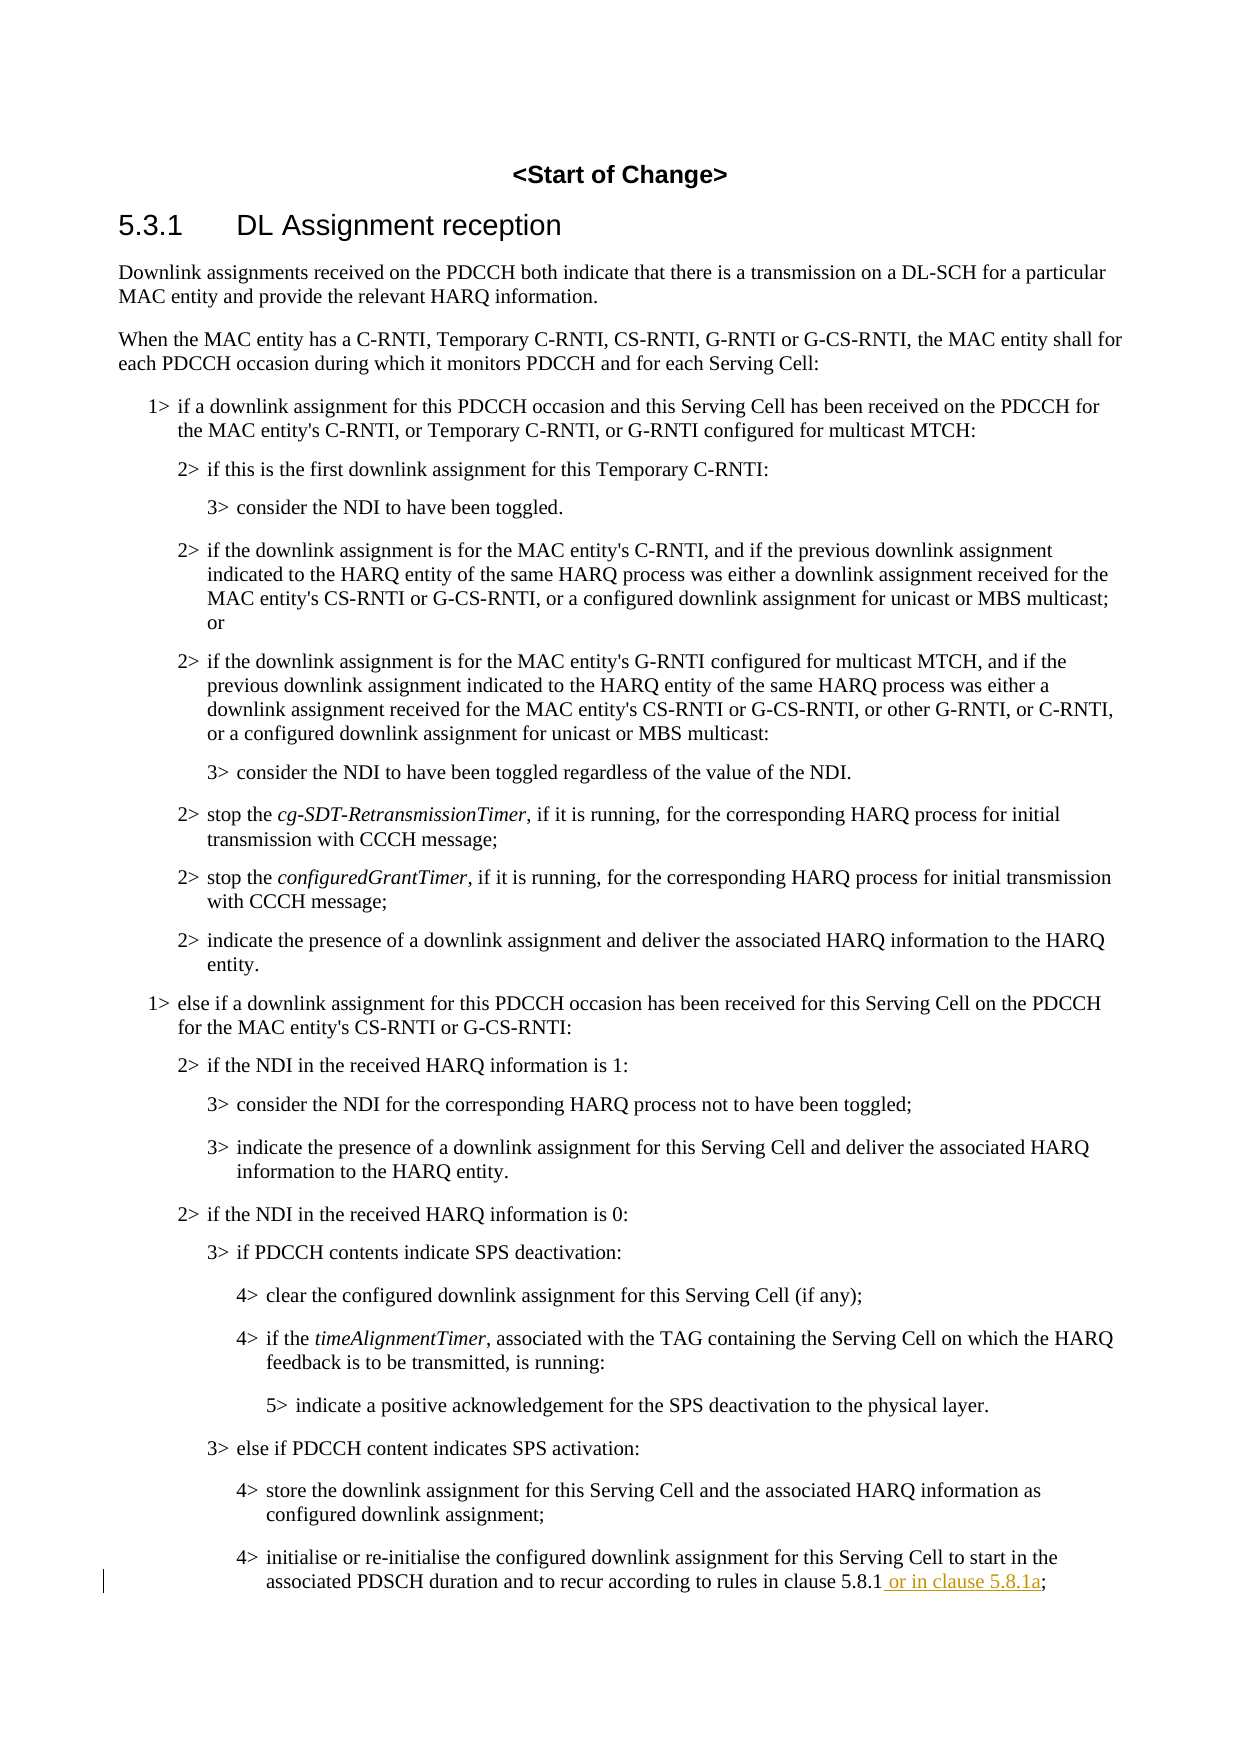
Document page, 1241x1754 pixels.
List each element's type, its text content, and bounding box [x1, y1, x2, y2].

text 3> else if PDCCH content indicates SPS activation: [207, 1436, 1122, 1459]
text 3> indicate the presence of a downlink assignment for this Serving Cell and deliver the associated HARQ information to the HARQ entity. [207, 1135, 1122, 1183]
text 2> indicate the presence of a downlink assignment and deliver the associated HARQ information to the HARQ entity. [177, 928, 1122, 976]
text 2> stop the cg-SDT-RetransmissionTimer, if it is running, for the corresponding HARQ process for initial transmission with CCCH message; [177, 802, 1122, 851]
text 3> consider the NDI to have been toggled. [207, 495, 1122, 519]
text 2> if the NDI in the received HARQ information is 1: [177, 1053, 1122, 1077]
text 2> if the downlink assignment is for the MAC entity's G-RNTI configured for multicast MTCH, and if the previous downlink assignment indicated to the HARQ entity of the same HARQ process was either a downlink assignment received for the MAC entity's CS-RNTI or G-CS-RNTI, or other G-RNTI, or C-RNTI, or a configured downlink assignment for unicast or MBS multicast: [177, 649, 1122, 745]
text 2> if the downlink assignment is for the MAC entity's C-RNTI, and if the previous downlink assignment indicated to the HARQ entity of the same HARQ process was either a downlink assignment received for the MAC entity's CS-RNTI or G-CS-RNTI, or a configured downlink assignment for unicast or MBS multicast; or [177, 538, 1122, 634]
text 5> indicate a positive acknowledgement for the SPS deactivation to the physical layer. [266, 1393, 1122, 1417]
text When the MAC entity has a C-RNTI, Temporary C-RNTI, CS-RNTI, G-RNTI or G-CS-RNTI, the MAC entity shall for each PDCCH occasion during which it monitors PDCCH and for each Serving Cell: [118, 327, 1122, 375]
subtitle <Start of Change> [118, 160, 1122, 189]
text 4> store the downlink assignment for this Serving Cell and the associated HARQ information as configured downlink assignment; [236, 1478, 1122, 1526]
text 4> clear the configured downlink assignment for this Serving Cell (if any); [236, 1283, 1122, 1307]
text 3> consider the NDI for the corresponding HARQ process not to have been toggled; [207, 1092, 1122, 1116]
text 2> if the NDI in the received HARQ information is 0: [177, 1202, 1122, 1226]
text 4> if the timeAlignmentTimer, associated with the TAG containing the Serving Cell on which the HARQ feedback is to be transmitted, is running: [236, 1326, 1122, 1374]
text 1> else if a downlink assignment for this PDCCH occasion has been received for this Serving Cell on the PDCCH for the MAC entity's CS-RNTI or G-CS-RNTI: [148, 991, 1122, 1039]
text 2> if this is the first downlink assignment for this Temporary C-RNTI: [177, 456, 1122, 481]
subtitle 5.3.1 DL Assignment reception [118, 208, 1122, 241]
text 2> stop the configuredGrantTimer, if it is running, for the corresponding HARQ process for initial transmission with CCCH message; [177, 865, 1122, 913]
text Downlink assignments received on the PDCCH both indicate that there is a transmission on a DL-SCH for a particular MAC entity and provide the relevant HARQ information. [118, 260, 1122, 308]
text 3> consider the NDI to have been toggled regardless of the value of the NDI. [207, 759, 1122, 784]
text 3> if PDCCH contents indicate SPS deactivation: [207, 1240, 1122, 1264]
text 4> initialise or re-initialise the configured downlink assignment for this Serving Cell to start in the associated PDSCH duration and to recur according to rules in clause 5.8.1; [236, 1545, 1122, 1593]
text 1> if a downlink assignment for this PDCCH occasion and this Serving Cell has been received on the PDCCH for the MAC entity's C-RNTI, or Temporary C-RNTI, or G-RNTI configured for multicast MTCH: [148, 394, 1122, 442]
